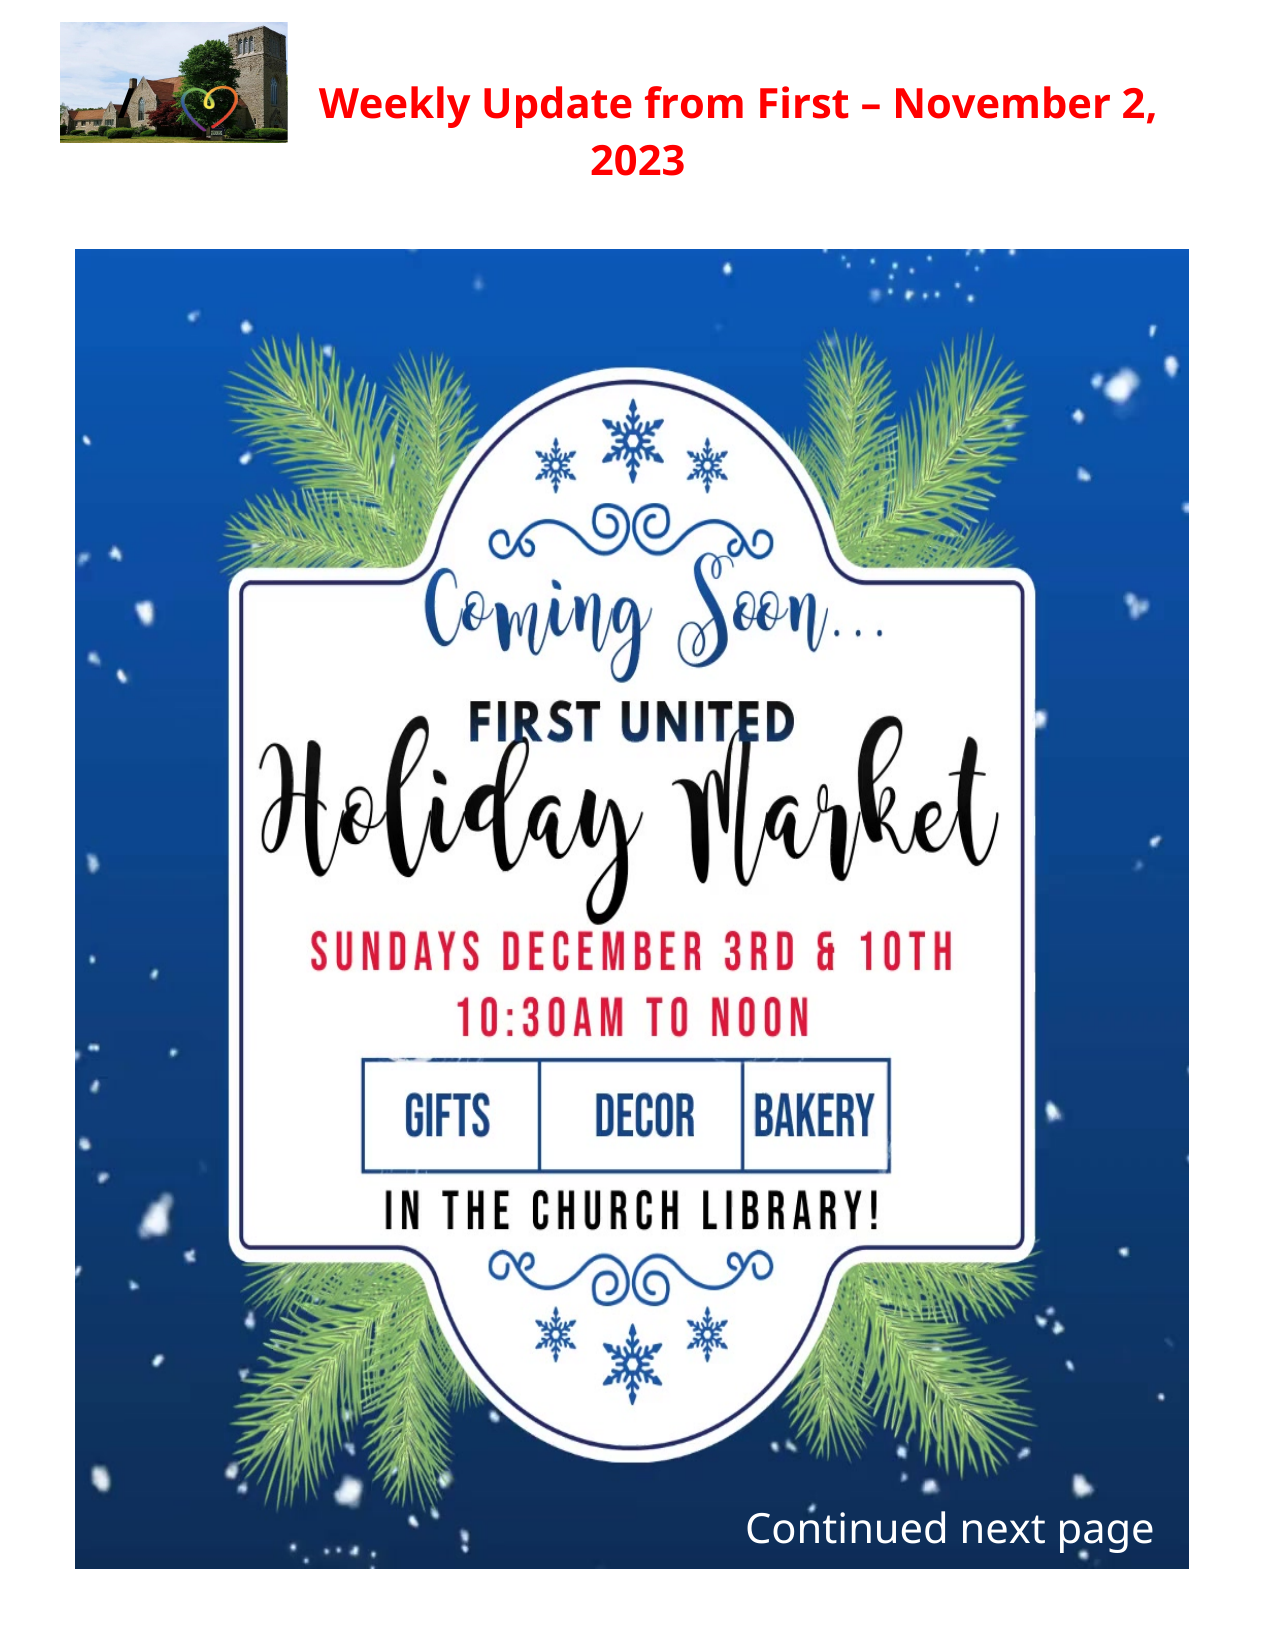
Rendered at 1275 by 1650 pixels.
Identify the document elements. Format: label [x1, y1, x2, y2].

picture [75, 249, 1189, 1569]
picture [60, 22, 288, 143]
